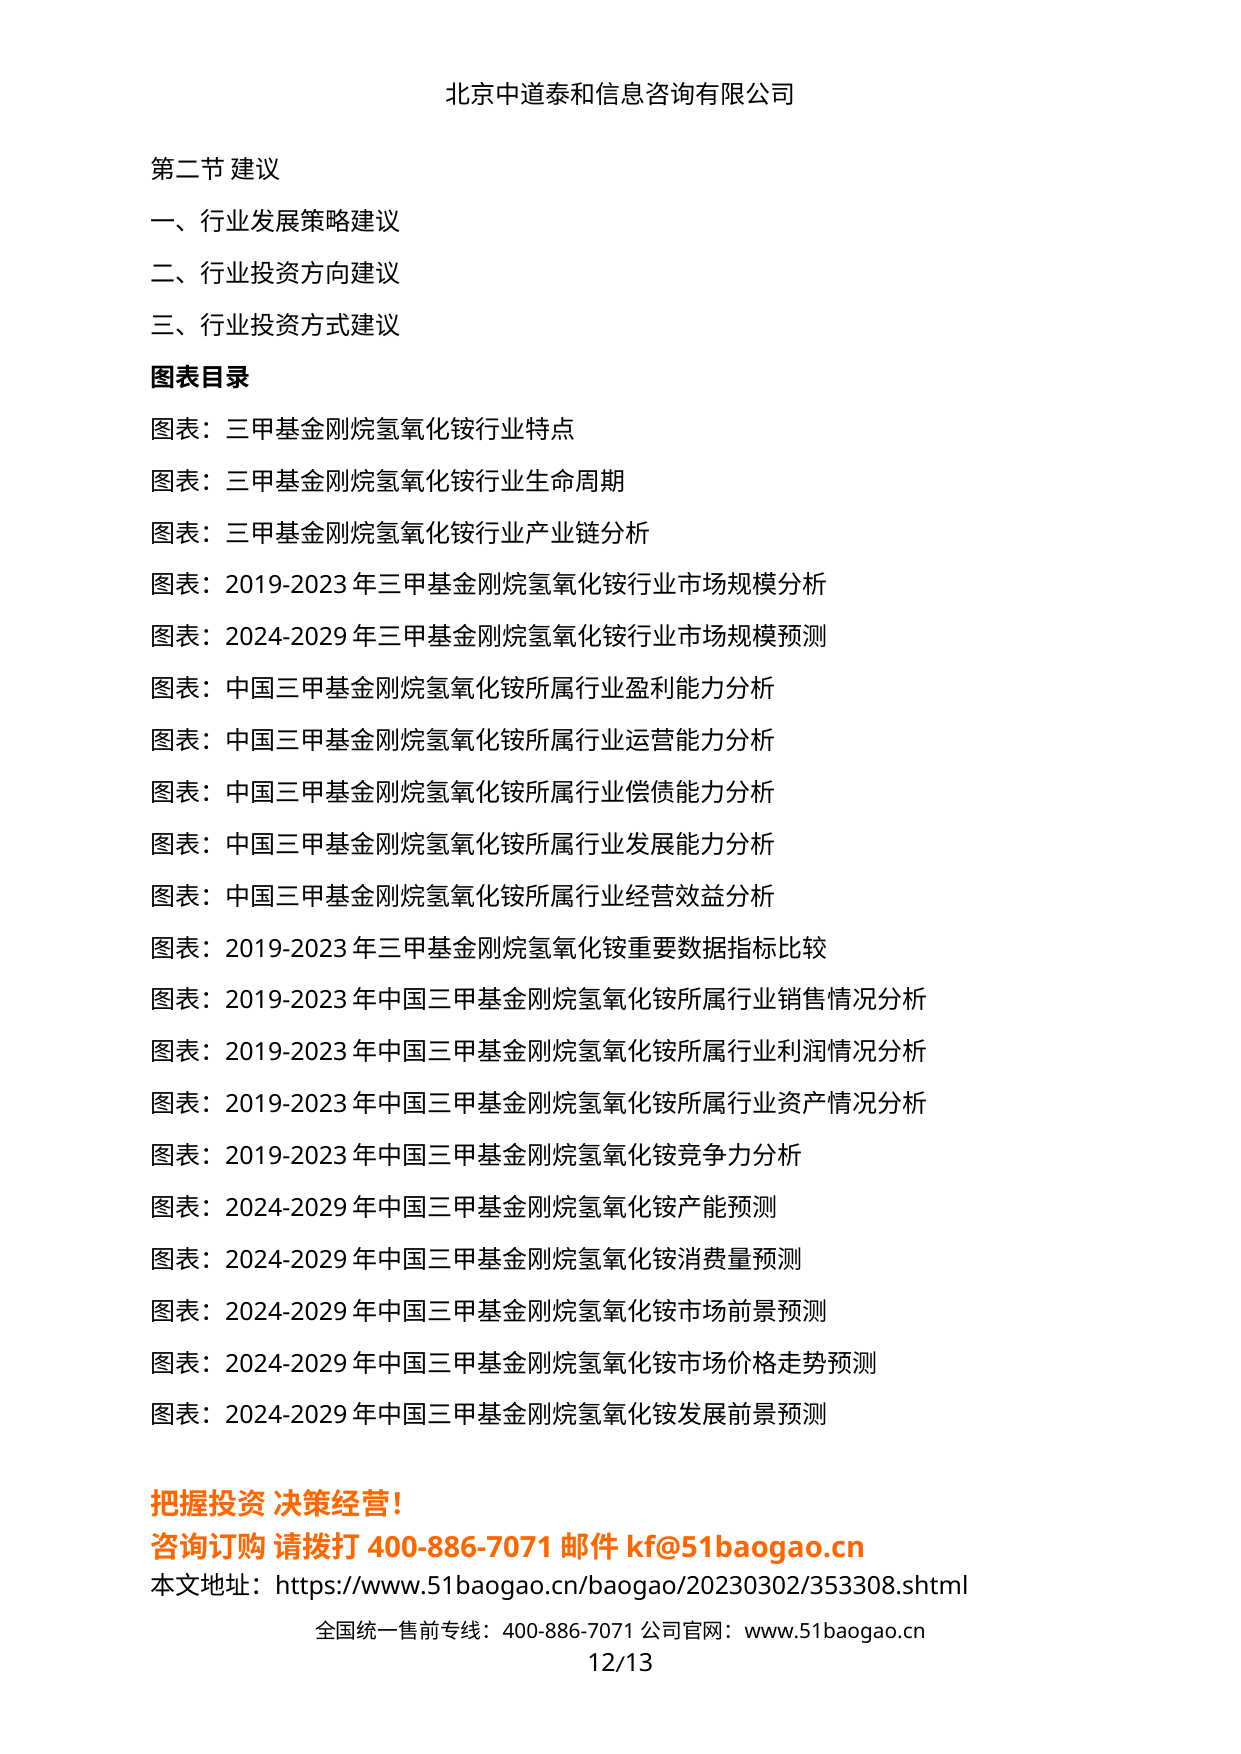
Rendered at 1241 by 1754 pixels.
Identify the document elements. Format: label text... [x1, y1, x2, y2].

text 图表：2019-2023年中国三甲基金刚烷氢氧化铵所属行业资产情况分析 [150, 1084, 1090, 1120]
text 图表：三甲基金刚烷氢氧化铵行业特点 [150, 409, 1090, 446]
text 图表：2024-2029年中国三甲基金刚烷氢氧化铵产能预测 [150, 1187, 1090, 1224]
text 图表：三甲基金刚烷氢氧化铵行业生命周期 [150, 461, 1090, 497]
text 图表：2019-2023年中国三甲基金刚烷氢氧化铵竞争力分析 [150, 1136, 1090, 1172]
text 二、行业投资方向建议 [150, 254, 1090, 290]
text 图表：2019-2023年中国三甲基金刚烷氢氧化铵所属行业利润情况分析 [150, 1032, 1090, 1068]
text 图表：中国三甲基金刚烷氢氧化铵所属行业运营能力分析 [150, 721, 1090, 757]
text 第二节 建议 [150, 150, 1090, 186]
text 图表：2019-2023年三甲基金刚烷氢氧化铵行业市场规模分析 [150, 565, 1090, 601]
text 图表目录 [150, 357, 1090, 394]
text 图表：中国三甲基金刚烷氢氧化铵所属行业经营效益分析 [150, 876, 1090, 912]
text 图表：2024-2029年中国三甲基金刚烷氢氧化铵消费量预测 [150, 1239, 1090, 1276]
text 图表：中国三甲基金刚烷氢氧化铵所属行业发展能力分析 [150, 824, 1090, 861]
text 图表：2024-2029年三甲基金刚烷氢氧化铵行业市场规模预测 [150, 617, 1090, 653]
text 图表：中国三甲基金刚烷氢氧化铵所属行业盈利能力分析 [150, 669, 1090, 705]
text 图表：2024-2029年中国三甲基金刚烷氢氧化铵市场价格走势预测 [150, 1343, 1090, 1379]
text 图表：2024-2029年中国三甲基金刚烷氢氧化铵发展前景预测 [150, 1395, 1090, 1431]
text 把握投资 决策经营！咨询订购 请拨打 400-886-7071 邮件 kf@51baogao.cn本文地址：https://www.51baogao.cn/baogao/20230302/353308.shtml [150, 1447, 1090, 1602]
text 一、行业发展策略建议 [150, 202, 1090, 238]
text 图表：2024-2029年中国三甲基金刚烷氢氧化铵市场前景预测 [150, 1291, 1090, 1327]
text 图表：三甲基金刚烷氢氧化铵行业产业链分析 [150, 513, 1090, 549]
text 图表：中国三甲基金刚烷氢氧化铵所属行业偿债能力分析 [150, 772, 1090, 809]
text 图表：2019-2023年三甲基金刚烷氢氧化铵重要数据指标比较 [150, 928, 1090, 964]
text 三、行业投资方式建议 [150, 306, 1090, 342]
text 图表：2019-2023年中国三甲基金刚烷氢氧化铵所属行业销售情况分析 [150, 980, 1090, 1016]
